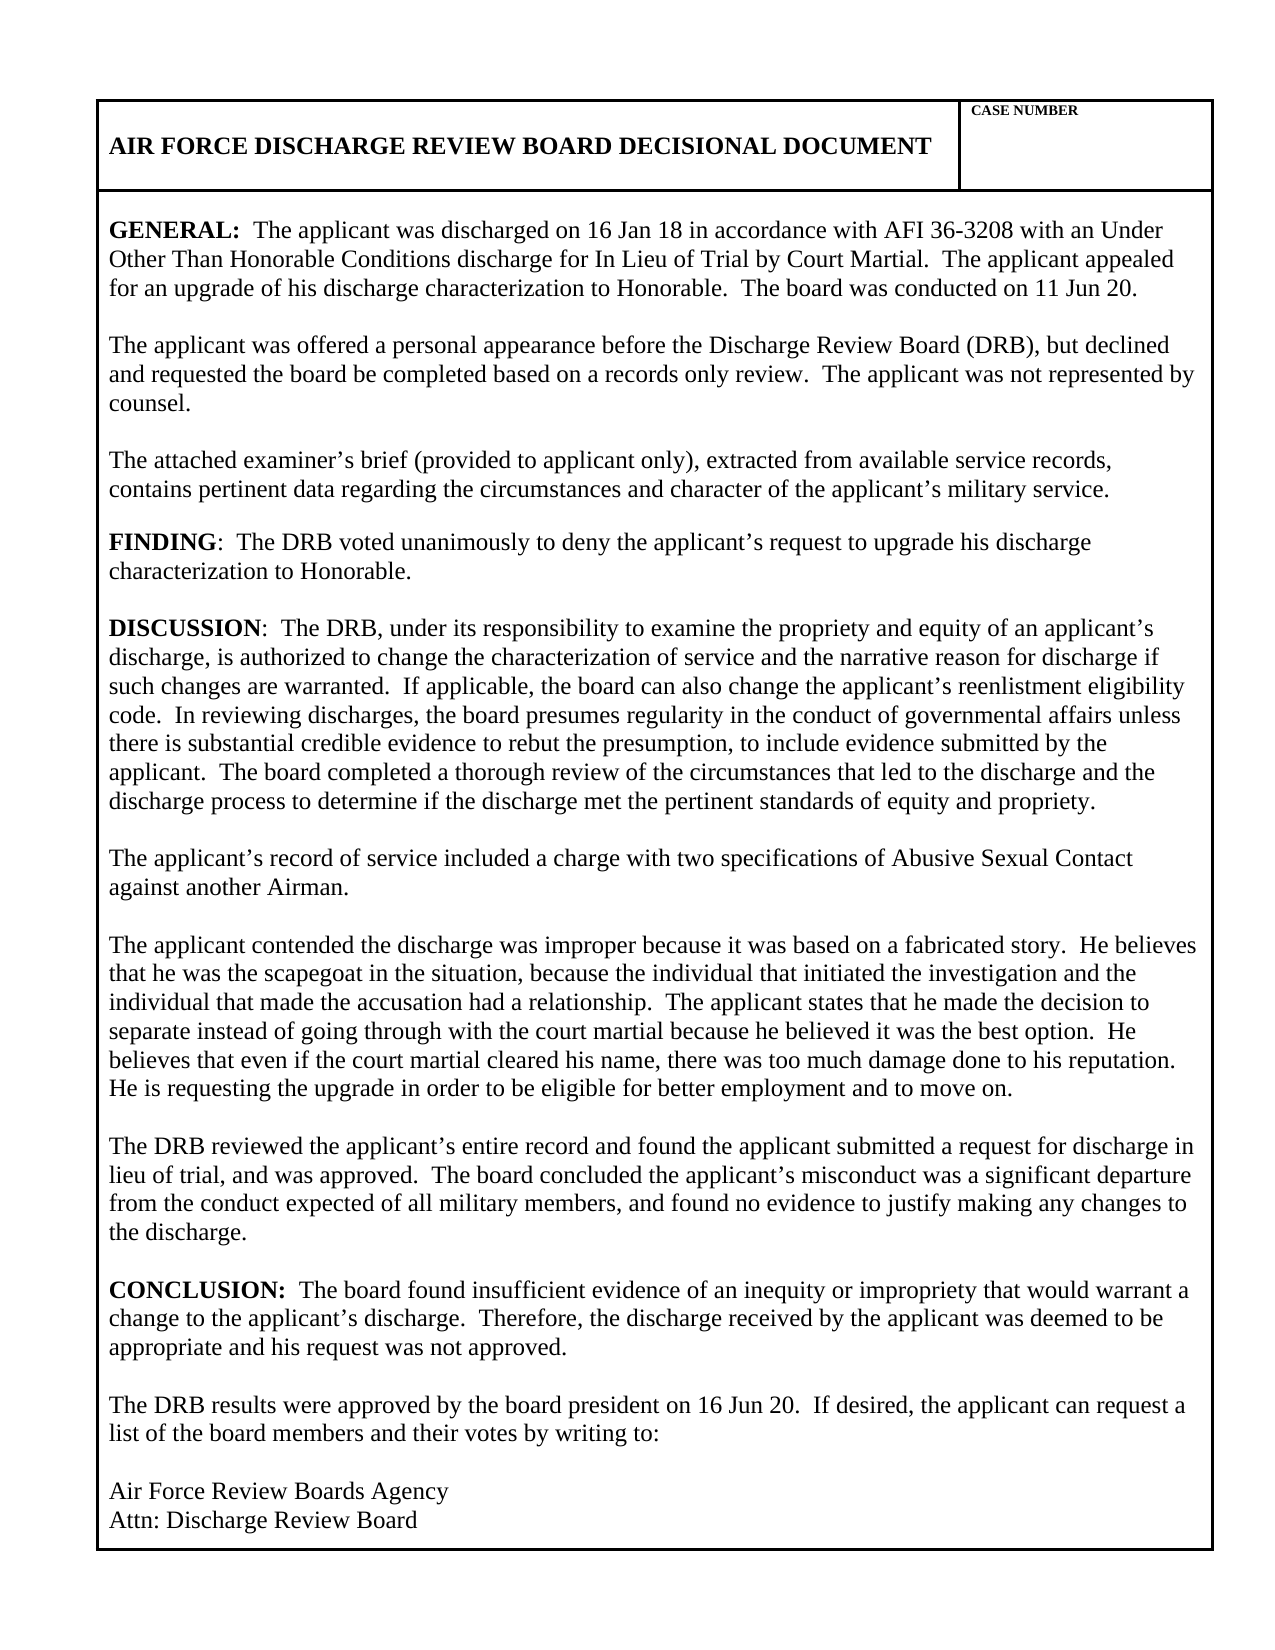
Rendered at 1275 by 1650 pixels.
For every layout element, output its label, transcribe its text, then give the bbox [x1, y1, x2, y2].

table_header CASE NUMBER FD-2020-00339 [961, 102, 1211, 188]
table_header AIR FORCE DISCHARGE REVIEW BOARD DECISIONAL DOCUMENT [99, 102, 958, 188]
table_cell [99, 192, 1211, 1548]
